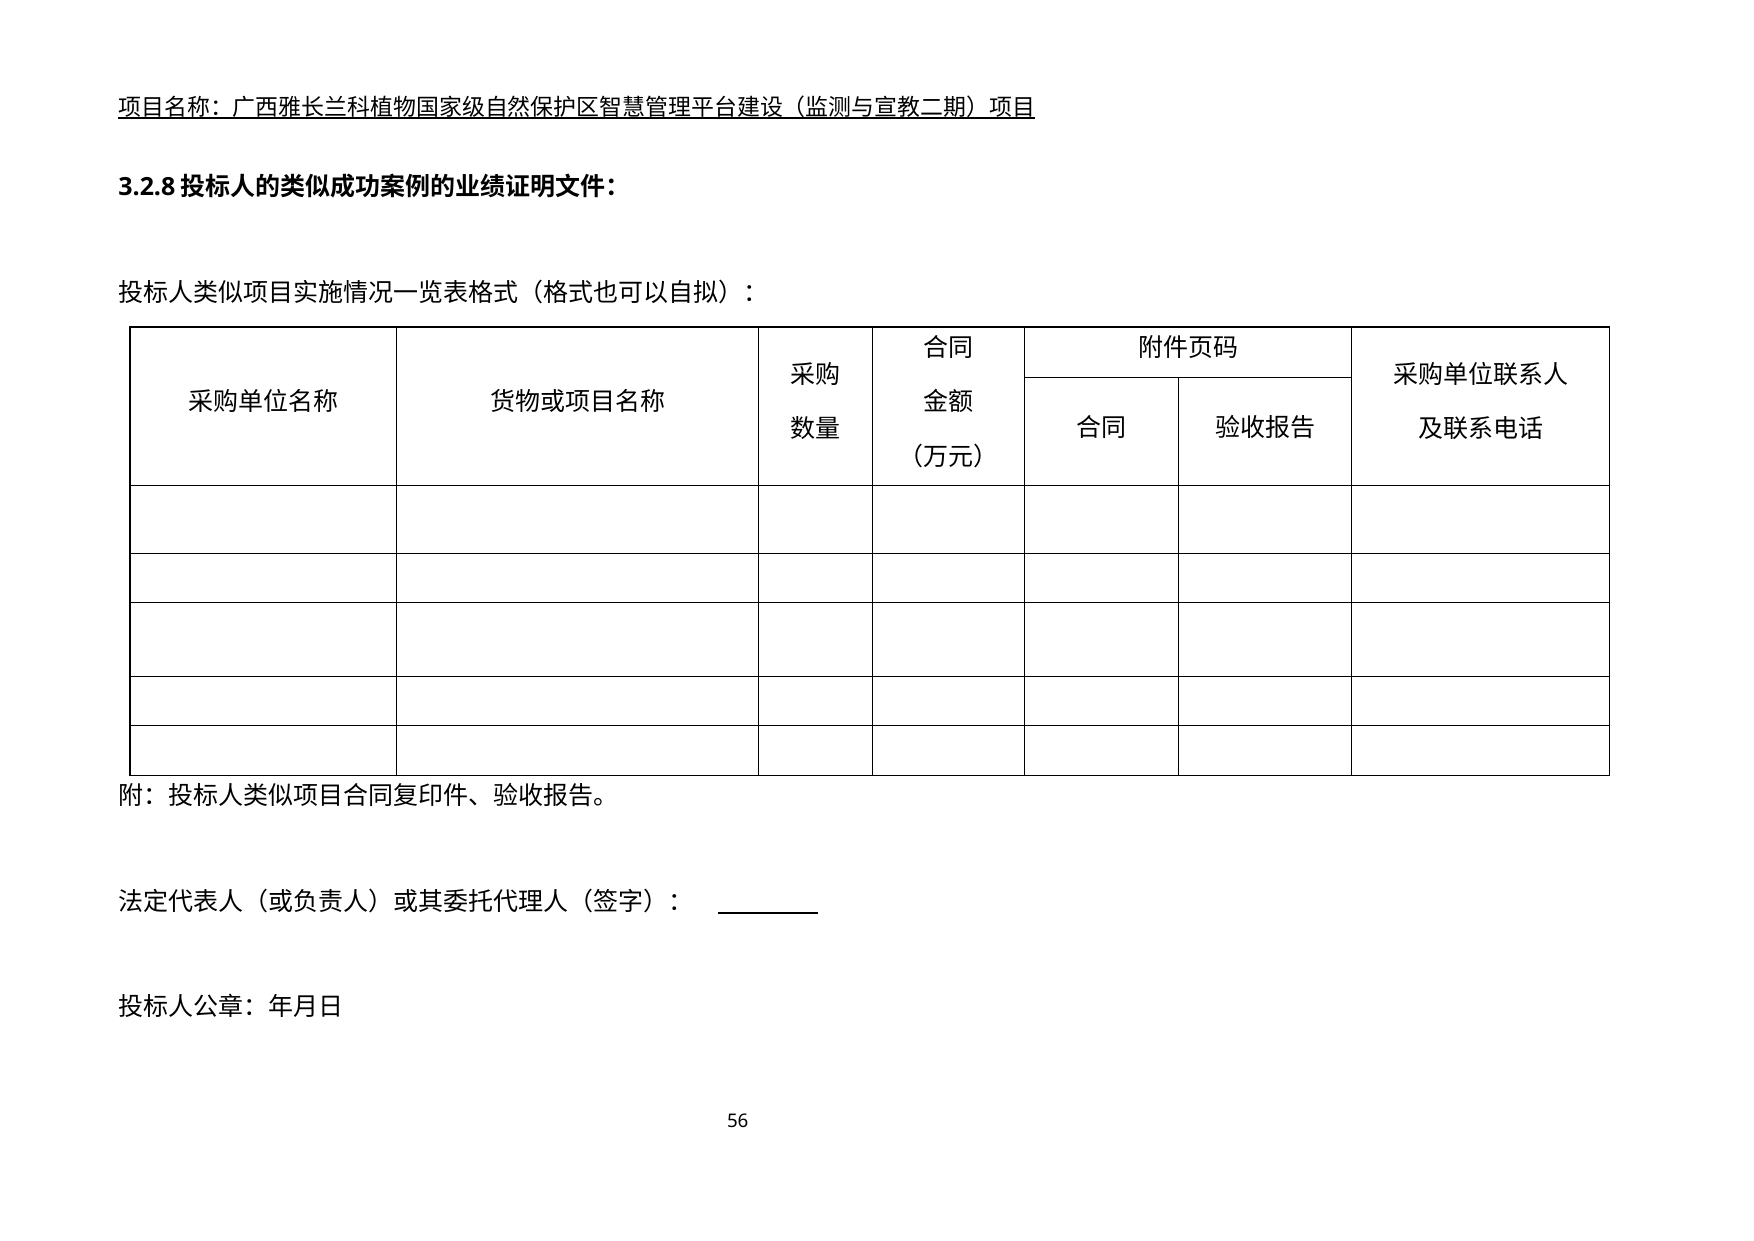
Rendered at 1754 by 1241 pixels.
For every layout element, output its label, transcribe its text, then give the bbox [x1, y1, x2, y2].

table_cell [873, 554, 1024, 602]
table_cell [131, 554, 396, 602]
text 投标人类似项目实施情况一览表格式（格式也可以自拟）： [118, 272, 1636, 308]
table_cell [759, 677, 872, 725]
table_cell [397, 554, 758, 602]
table_cell [1025, 554, 1178, 602]
table_cell [1025, 677, 1178, 725]
table_cell [397, 603, 758, 676]
table_cell [759, 486, 872, 552]
table_header 采购单位名称 [131, 328, 396, 485]
table_cell [1352, 554, 1609, 602]
table_cell 合同 [1025, 378, 1178, 485]
table_cell [1352, 603, 1609, 676]
table_cell [1352, 486, 1609, 552]
table_cell [759, 726, 872, 774]
text 附：投标人类似项目合同复印件、验收报告。 [118, 776, 1636, 812]
text 投标人公章：年月日 [118, 986, 1636, 1023]
table_cell [397, 726, 758, 774]
table_cell [1352, 726, 1609, 774]
table_cell [131, 726, 396, 774]
table_header 附件页码 [1025, 328, 1351, 377]
table_cell [873, 603, 1024, 676]
table_cell [397, 677, 758, 725]
table_cell [873, 726, 1024, 774]
table_cell [131, 677, 396, 725]
table_cell [1025, 726, 1178, 774]
table_cell [1025, 486, 1178, 552]
table_cell [873, 486, 1024, 552]
table_cell [759, 554, 872, 602]
table_cell [1179, 677, 1351, 725]
table_cell [759, 603, 872, 676]
table_cell [1179, 726, 1351, 774]
table_cell [1179, 603, 1351, 676]
table_cell [1025, 603, 1178, 676]
table_cell 验收报告 [1179, 378, 1351, 485]
table_cell [131, 486, 396, 552]
table_cell [131, 603, 396, 676]
table_header 采购单位联系人 及联系电话 [1352, 328, 1609, 485]
text 法定代表人（或负责人）或其委托代理人（签字）： [118, 881, 1636, 917]
text 3.2.8投标人的类似成功案例的业绩证明文件： [118, 167, 1636, 203]
table_header 合同 金额 （万元） [873, 328, 1024, 485]
table_cell [1352, 677, 1609, 725]
table_cell [873, 677, 1024, 725]
table_header 采购 数量 [759, 328, 872, 485]
table_header 货物或项目名称 [397, 328, 758, 485]
table_cell [397, 486, 758, 552]
table_cell [1179, 554, 1351, 602]
table_cell [1179, 486, 1351, 552]
